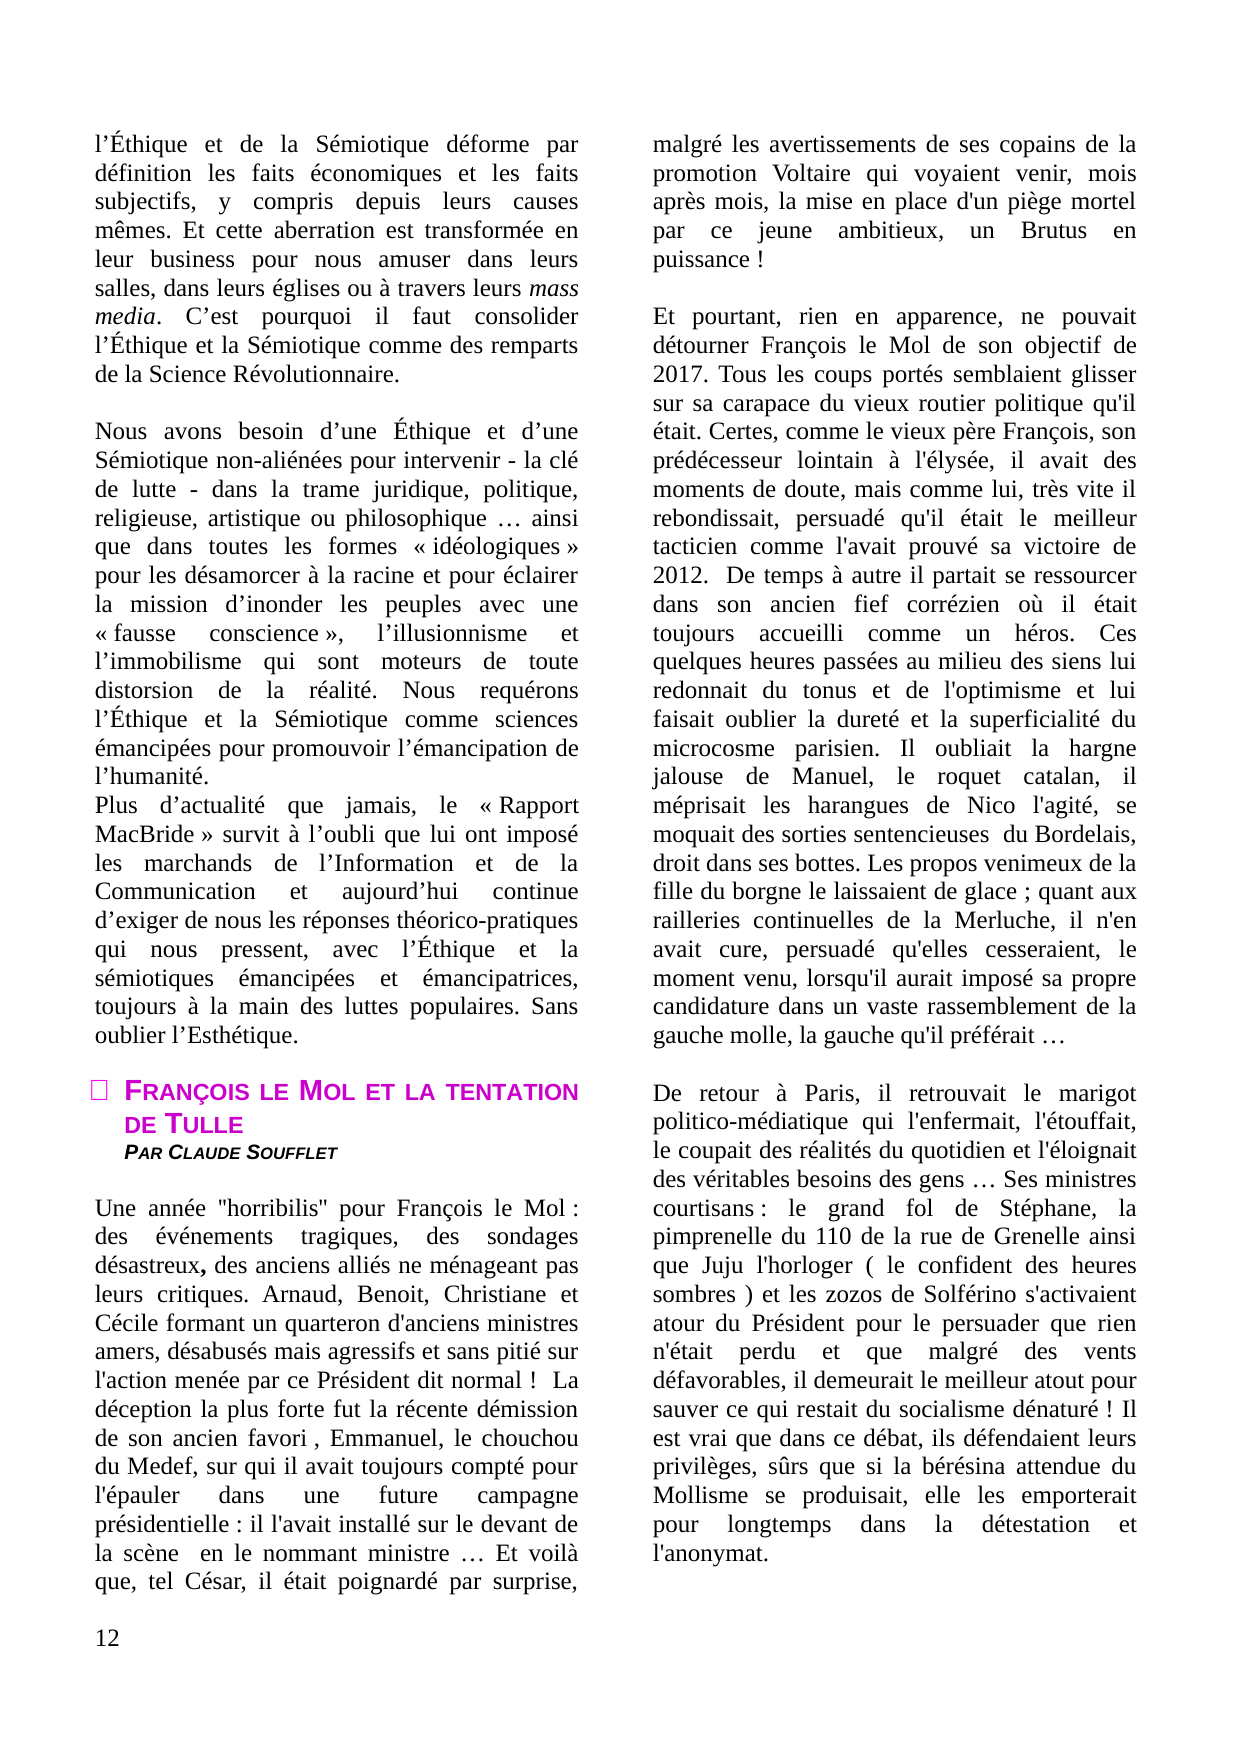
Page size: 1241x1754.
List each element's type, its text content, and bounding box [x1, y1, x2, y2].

text De retour à Paris, il retrouvait le marigot politico-médiatique qui l'enfermait, l'étouffait, le coupait des réalités du quotidien et l'éloignait des véritables besoins des gens … Ses ministres courtisans : le grand fol de Stéphane, la pimprenelle du 110 de la rue de Grenelle ainsi que Juju l'horloger ( le confident des heures sombres ) et les zozos de Solférino s'activaient atour du Président pour le persuader que rien n'était perdu et que malgré des vents défavorables, il demeurait le meilleur atout pour sauver ce qui restait du socialisme dénaturé ! Il est vrai que dans ce débat, ils défendaient leurs privilèges, sûrs que si la bérésina attendue du Mollisme se produisait, elle les emporterait pour longtemps dans la détestation et l'anonymat. [653, 1078, 1137, 1566]
text François le Mol et la tentation de Tulle [88, 1073, 579, 1140]
list Par Claude Soufflet [124, 1140, 579, 1164]
text Une année ''horribilis'' pour François le Mol : des événements tragiques, des sondages désastreux, des anciens alliés ne ménageant pas leurs critiques. Arnaud, Benoit, Christiane et Cécile formant un quarteron d'anciens ministres amers, désabusés mais agressifs et sans pitié sur l'action menée par ce Président dit normal ! La déception la plus forte fut la récente démission de son ancien favori , Emmanuel, le chouchou du Medef, sur qui il avait toujours compté pour l'épauler dans une future campagne présidentielle : il l'avait installé sur le devant de la scène en le nommant ministre … Et voilà que, tel César, il était poignardé par surprise, malgré les avertissements de ses copains de la promotion Voltaire qui voyaient venir, mois après mois, la mise en place d'un piège mortel par ce jeune ambitieux, un Brutus en puissance ! [653, 129, 1137, 273]
text Nous avons besoin d’une Éthique et d’une Sémiotique non-aliénées pour intervenir - la clé de lutte - dans la trame juridique, politique, religieuse, artistique ou philosophique … ainsi que dans toutes les formes « idéologiques » pour les désamorcer à la racine et pour éclairer la mission d’inonder les peuples avec une « fausse conscience », l’illusionnisme et l’immobilisme qui sont moteurs de toute distorsion de la réalité. Nous requérons l’Éthique et la Sémiotique comme sciences émancipées pour promouvoir l’émancipation de l’humanité. [94, 416, 579, 790]
text Et pourtant, rien en apparence, ne pouvait détourner François le Mol de son objectif de 2017. Tous les coups portés semblaient glisser sur sa carapace du vieux routier politique qu'il était. Certes, comme le vieux père François, son prédécesseur lointain à l'élysée, il avait des moments de doute, mais comme lui, très vite il rebondissait, persuadé qu'il était le meilleur tacticien comme l'avait prouvé sa victoire de 2012. De temps à autre il partait se ressourcer dans son ancien fief corrézien où il était toujours accueilli comme un héros. Ces quelques heures passées au milieu des siens lui redonnait du tonus et de l'optimisme et lui faisait oublier la dureté et la superficialité du microcosme parisien. Il oubliait la hargne jalouse de Manuel, le roquet catalan, il méprisait les harangues de Nico l'agité, se moquait des sorties sentencieuses du Bordelais, droit dans ses bottes. Les propos venimeux de la fille du borgne le laissaient de glace ; quant aux railleries continuelles de la Merluche, il n'en avait cure, persuadé qu'elles cesseraient, le moment venu, lorsqu'il aurait imposé sa propre candidature dans un vaste rassemblement de la gauche molle, la gauche qu'il préférait … [653, 301, 1137, 1049]
text Plus d’actualité que jamais, le « Rapport MacBride » survit à l’oubli que lui ont imposé les marchands de l’Information et de la Communication et aujourd’hui continue d’exiger de nous les réponses théorico-pratiques qui nous pressent, avec l’Éthique et la sémiotiques émancipées et émancipatrices, toujours à la main des luttes populaires. Sans oublier l’Esthétique. [94, 790, 579, 1049]
text Une année ''horribilis'' pour François le Mol : des événements tragiques, des sondages désastreux, des anciens alliés ne ménageant pas leurs critiques. Arnaud, Benoit, Christiane et Cécile formant un quarteron d'anciens ministres amers, désabusés mais agressifs et sans pitié sur l'action menée par ce Président dit normal ! La déception la plus forte fut la récente démission de son ancien favori , Emmanuel, le chouchou du Medef, sur qui il avait toujours compté pour l'épauler dans une future campagne présidentielle : il l'avait installé sur le devant de la scène en le nommant ministre … Et voilà que, tel César, il était poignardé par surprise, malgré les avertissements de ses copains de la promotion Voltaire qui voyaient venir, mois après mois, la mise en place d'un piège mortel par ce jeune ambitieux, un Brutus en puissance ! [94, 1193, 579, 1595]
